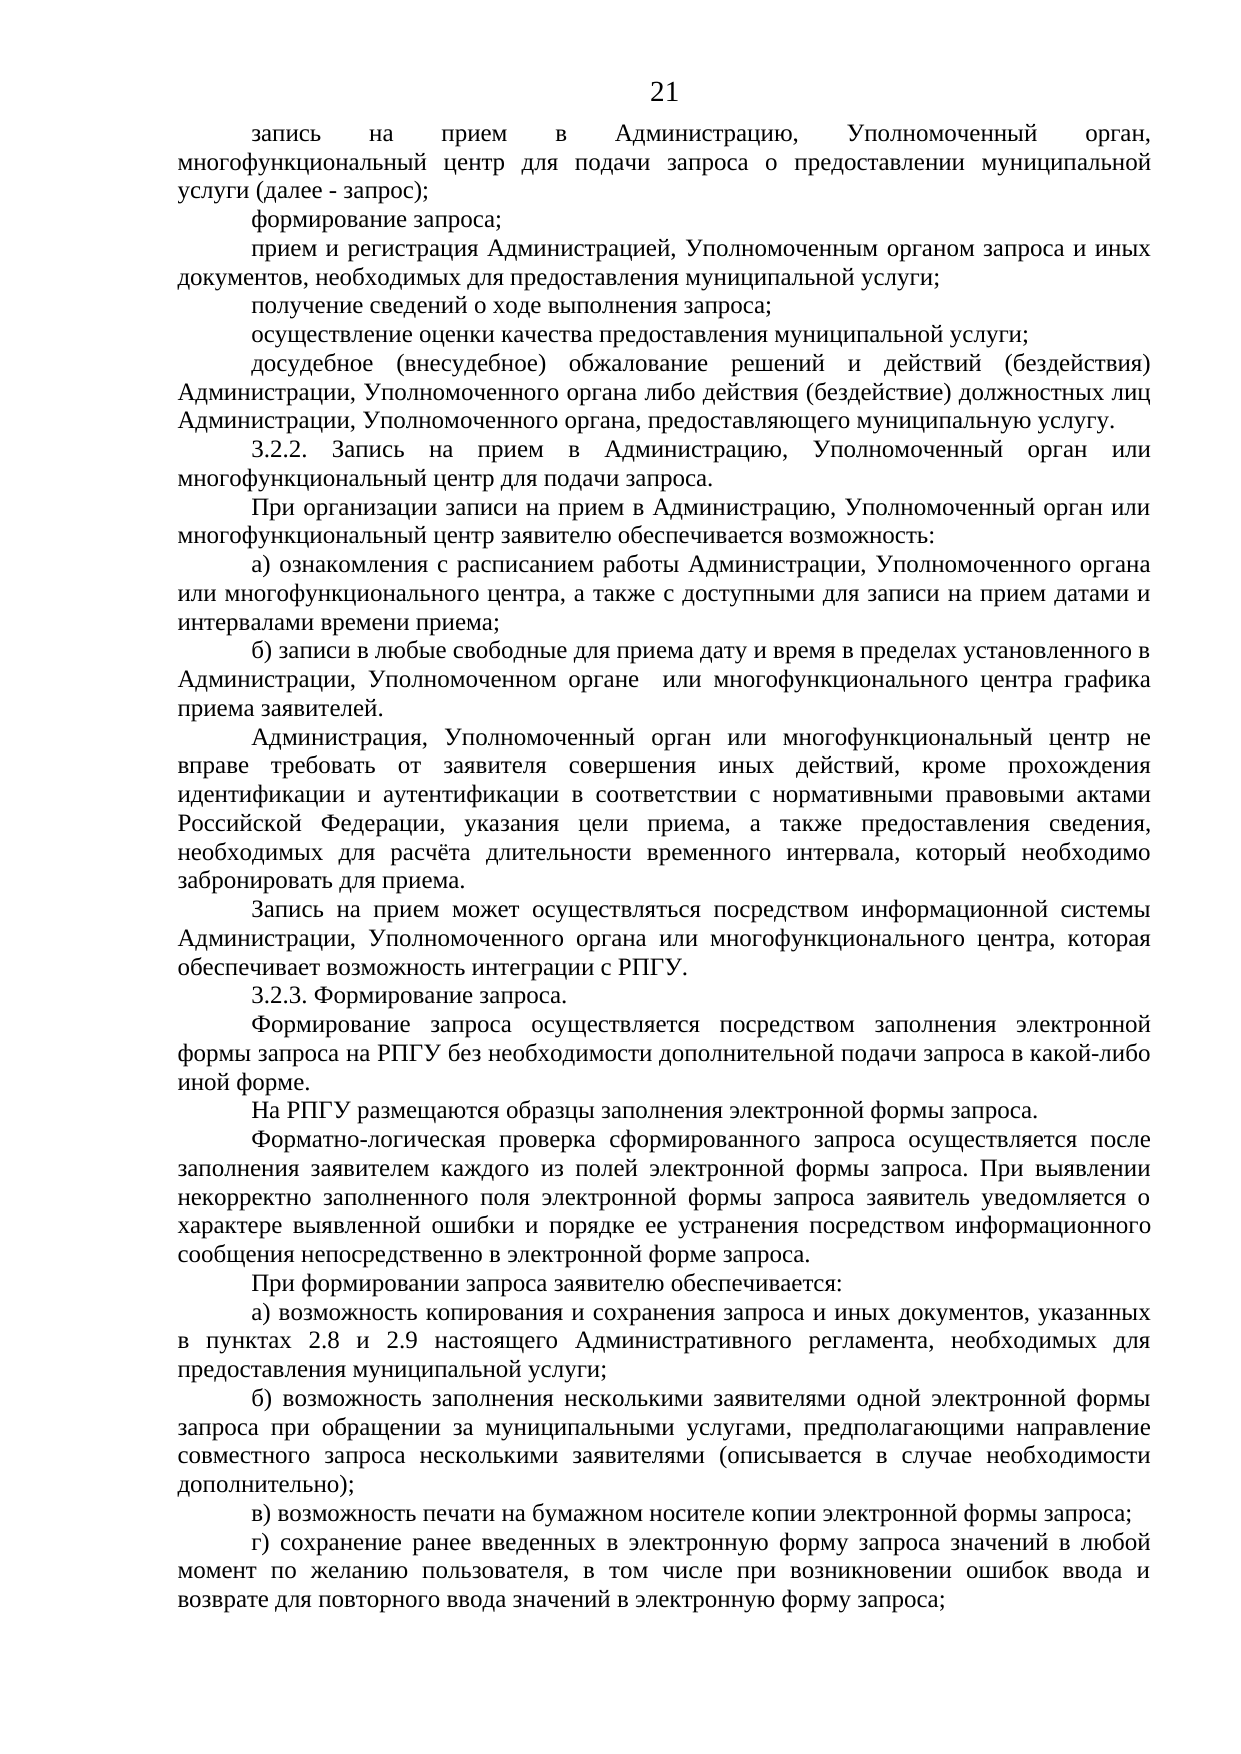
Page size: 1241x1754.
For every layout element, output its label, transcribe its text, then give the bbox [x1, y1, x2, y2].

text в) возможность печати на бумажном носителе копии электронной формы запроса; [177, 1498, 1152, 1527]
text а) ознакомления с расписанием работы Администрации, Уполномоченного органа или многофункционального центра, а также с доступными для записи на прием датами и интервалами времени приема; [177, 549, 1152, 636]
text прием и регистрация Администрацией, Уполномоченным органом запроса и иных документов, необходимых для предоставления муниципальной услуги; [177, 233, 1152, 291]
text Форматно-логическая проверка сформированного запроса осуществляется после заполнения заявителем каждого из полей электронной формы запроса. При выявлении некорректно заполненного поля электронной формы запроса заявитель уведомляется о характере выявленной ошибки и порядке ее устранения посредством информационного сообщения непосредственно в электронной форме запроса. [177, 1124, 1152, 1268]
text 3.2.2. Запись на прием в Администрацию, Уполномоченный орган или многофункциональный центр для подачи запроса. [177, 434, 1152, 492]
text формирование запроса; [177, 204, 1152, 233]
text На РПГУ размещаются образцы заполнения электронной формы запроса. [177, 1096, 1152, 1124]
text г) сохранение ранее введенных в электронную форму запроса значений в любой момент по желанию пользователя, в том числе при возникновении ошибок ввода и возврате для повторного ввода значений в электронную форму запроса; [177, 1527, 1152, 1613]
text б) записи в любые свободные для приема дату и время в пределах установленного в Администрации, Уполномоченном органе или многофункционального центра графика приема заявителей. [177, 636, 1152, 722]
text Запись на прием может осуществляться посредством информационной системы Администрации, Уполномоченного органа или многофункционального центра, которая обеспечивает возможность интеграции с РПГУ. [177, 894, 1152, 981]
text При организации записи на прием в Администрацию, Уполномоченный орган или многофункциональный центр заявителю обеспечивается возможность: [177, 492, 1152, 549]
text При формировании запроса заявителю обеспечивается: [177, 1268, 1152, 1297]
text а) возможность копирования и сохранения запроса и иных документов, указанных в пунктах 2.8 и 2.9 настоящего Административного регламента, необходимых для предоставления муниципальной услуги; [177, 1297, 1152, 1383]
text б) возможность заполнения несколькими заявителями одной электронной формы запроса при обращении за муниципальными услугами, предполагающими направление совместного запроса несколькими заявителями (описывается в случае необходимости дополнительно); [177, 1383, 1152, 1498]
text 3.2.3. Формирование запроса. [177, 981, 1152, 1009]
text досудебное (внесудебное) обжалование решений и действий (бездействия) Администрации, Уполномоченного органа либо действия (бездействие) должностных лиц Администрации, Уполномоченного органа, предоставляющего муниципальную услугу. [177, 348, 1152, 434]
text получение сведений о ходе выполнения запроса; [177, 291, 1152, 319]
text Формирование запроса осуществляется посредством заполнения электронной формы запроса на РПГУ без необходимости дополнительной подачи запроса в какой-либо иной форме. [177, 1009, 1152, 1096]
text запись на прием в Администрацию, Уполномоченный орган, многофункциональный центр для подачи запроса о предоставлении муниципальной услуги (далее - запрос); [177, 118, 1152, 204]
text осуществление оценки качества предоставления муниципальной услуги; [177, 319, 1152, 348]
text Администрация, Уполномоченный орган или многофункциональный центр не вправе требовать от заявителя совершения иных действий, кроме прохождения идентификации и аутентификации в соответствии с нормативными правовыми актами Российской Федерации, указания цели приема, а также предоставления сведения, необходимых для расчёта длительности временного интервала, который необходимо забронировать для приема. [177, 722, 1152, 894]
